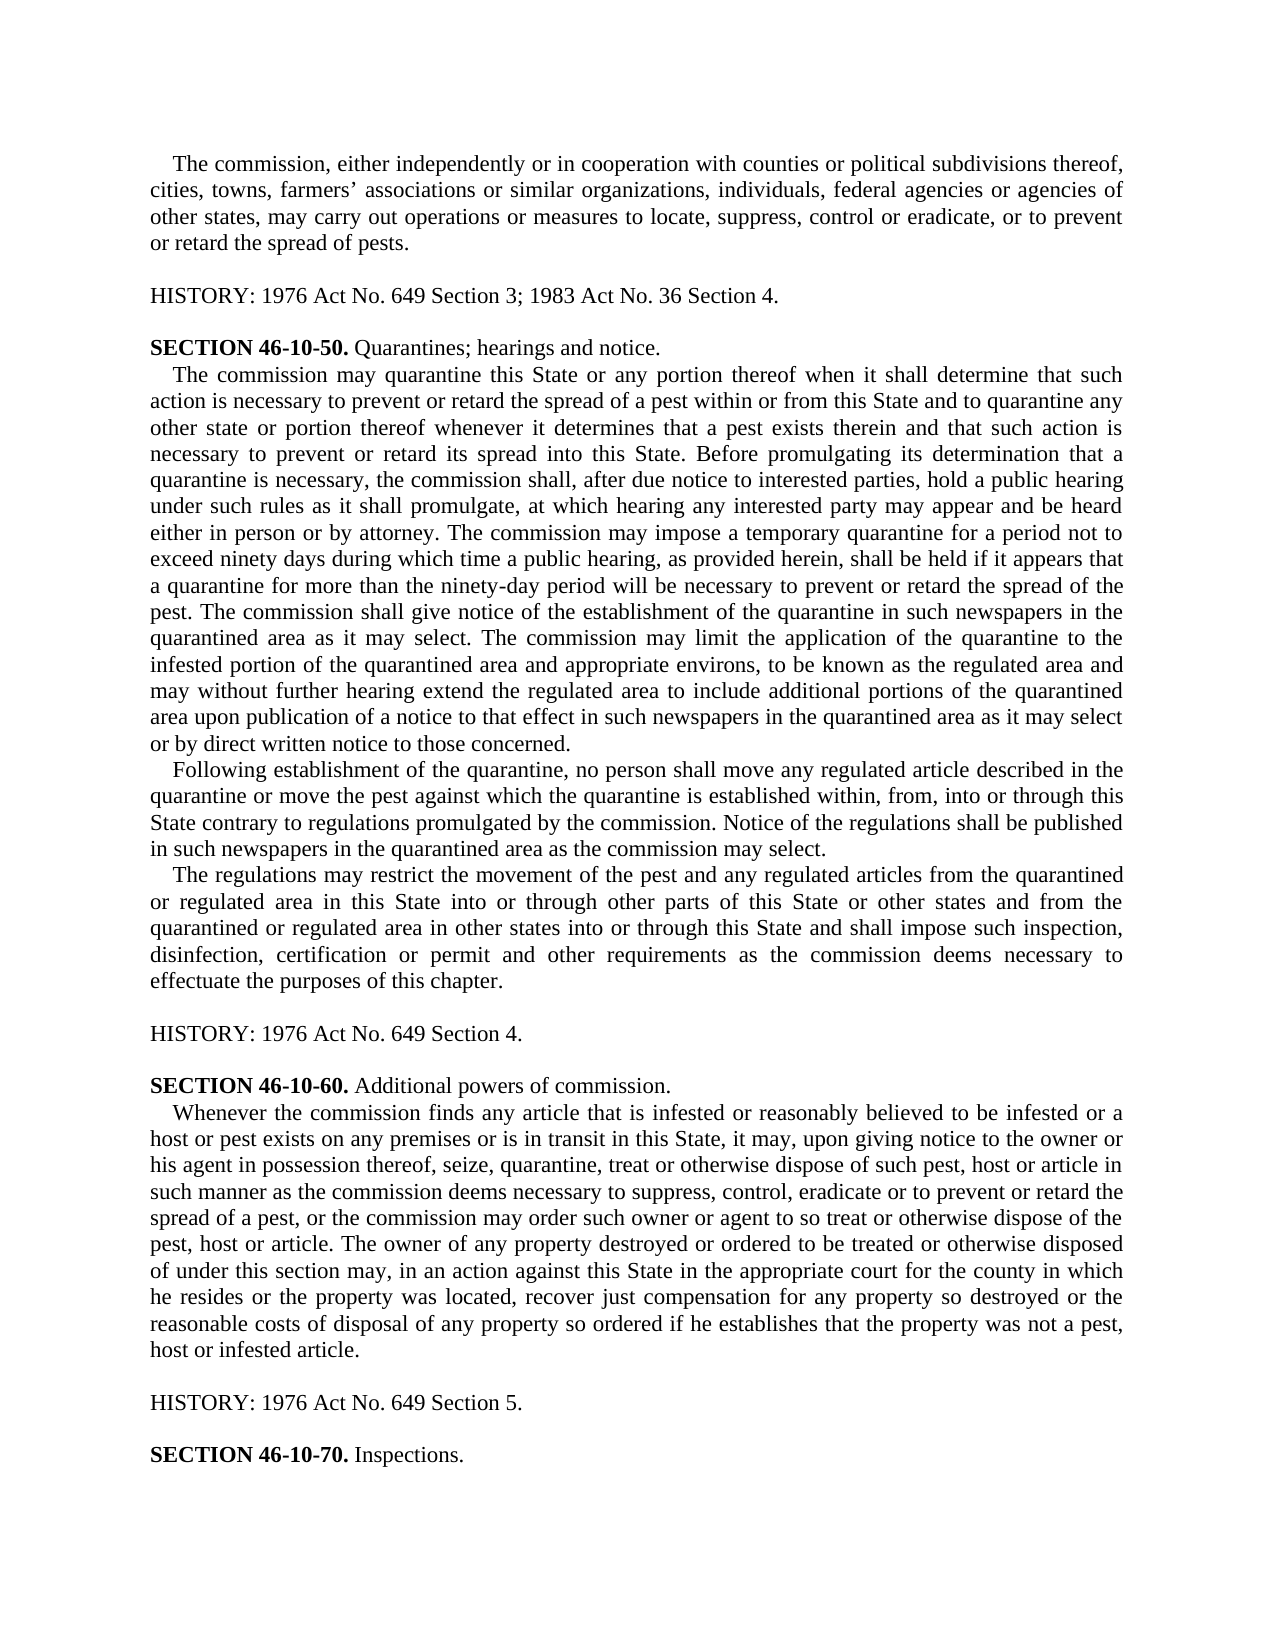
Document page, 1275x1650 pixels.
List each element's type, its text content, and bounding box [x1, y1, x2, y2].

text SECTION 46-10-70. Inspections. [150, 1441, 1125, 1468]
text The regulations may restrict the movement of the pest and any regulated articles from the quarantined or regulated area in this State into or through other parts of this State or other states and from the quarantined or regulated area in other states into or through this State and shall impose such inspection, disinfection, certification or permit and other requirements as the commission deems necessary to effectuate the purposes of this chapter. [150, 862, 1125, 993]
text HISTORY: 1976 Act No. 649 Section 4. [150, 1020, 1125, 1046]
text Whenever the commission finds any article that is infested or reasonably believed to be infested or a host or pest exists on any premises or is in transit in this State, it may, upon giving notice to the owner or his agent in possession thereof, seize, quarantine, treat or otherwise dispose of such pest, host or article in such manner as the commission deems necessary to suppress, control, eradicate or to prevent or retard the spread of a pest, or the commission may order such owner or agent to so treat or otherwise dispose of the pest, host or article. The owner of any property destroyed or ordered to be treated or otherwise disposed of under this section may, in an action against this State in the appropriate court for the county in which he resides or the property was located, recover just compensation for any property so destroyed or the reasonable costs of disposal of any property so ordered if he establishes that the property was not a pest, host or infested article. [150, 1099, 1125, 1362]
text SECTION 46-10-50. Quarantines; hearings and notice. [150, 334, 1125, 361]
text HISTORY: 1976 Act No. 649 Section 3; 1983 Act No. 36 Section 4. [150, 282, 1125, 308]
text The commission, either independently or in cooperation with counties or political subdivisions thereof, cities, towns, farmers’ associations or similar organizations, individuals, federal agencies or agencies of other states, may carry out operations or measures to locate, suppress, control or eradicate, or to prevent or retard the spread of pests. [150, 150, 1125, 255]
text SECTION 46-10-60. Additional powers of commission. [150, 1072, 1125, 1099]
text Following establishment of the quarantine, no person shall move any regulated article described in the quarantine or move the pest against which the quarantine is established within, from, into or through this State contrary to regulations promulgated by the commission. Notice of the regulations shall be published in such newspapers in the quarantined area as the commission may select. [150, 756, 1125, 862]
text HISTORY: 1976 Act No. 649 Section 5. [150, 1389, 1125, 1415]
text The commission may quarantine this State or any portion thereof when it shall determine that such action is necessary to prevent or retard the spread of a pest within or from this State and to quarantine any other state or portion thereof whenever it determines that a pest exists therein and that such action is necessary to prevent or retard its spread into this State. Before promulgating its determination that a quarantine is necessary, the commission shall, after due notice to interested parties, hold a public hearing under such rules as it shall promulgate, at which hearing any interested party may appear and be heard either in person or by attorney. The commission may impose a temporary quarantine for a period not to exceed ninety days during which time a public hearing, as provided herein, shall be held if it appears that a quarantine for more than the ninety-day period will be necessary to prevent or retard the spread of the pest. The commission shall give notice of the establishment of the quarantine in such newspapers in the quarantined area as it may select. The commission may limit the application of the quarantine to the infested portion of the quarantined area and appropriate environs, to be known as the regulated area and may without further hearing extend the regulated area to include additional portions of the quarantined area upon publication of a notice to that effect in such newspapers in the quarantined area as it may select or by direct written notice to those concerned. [150, 361, 1125, 756]
